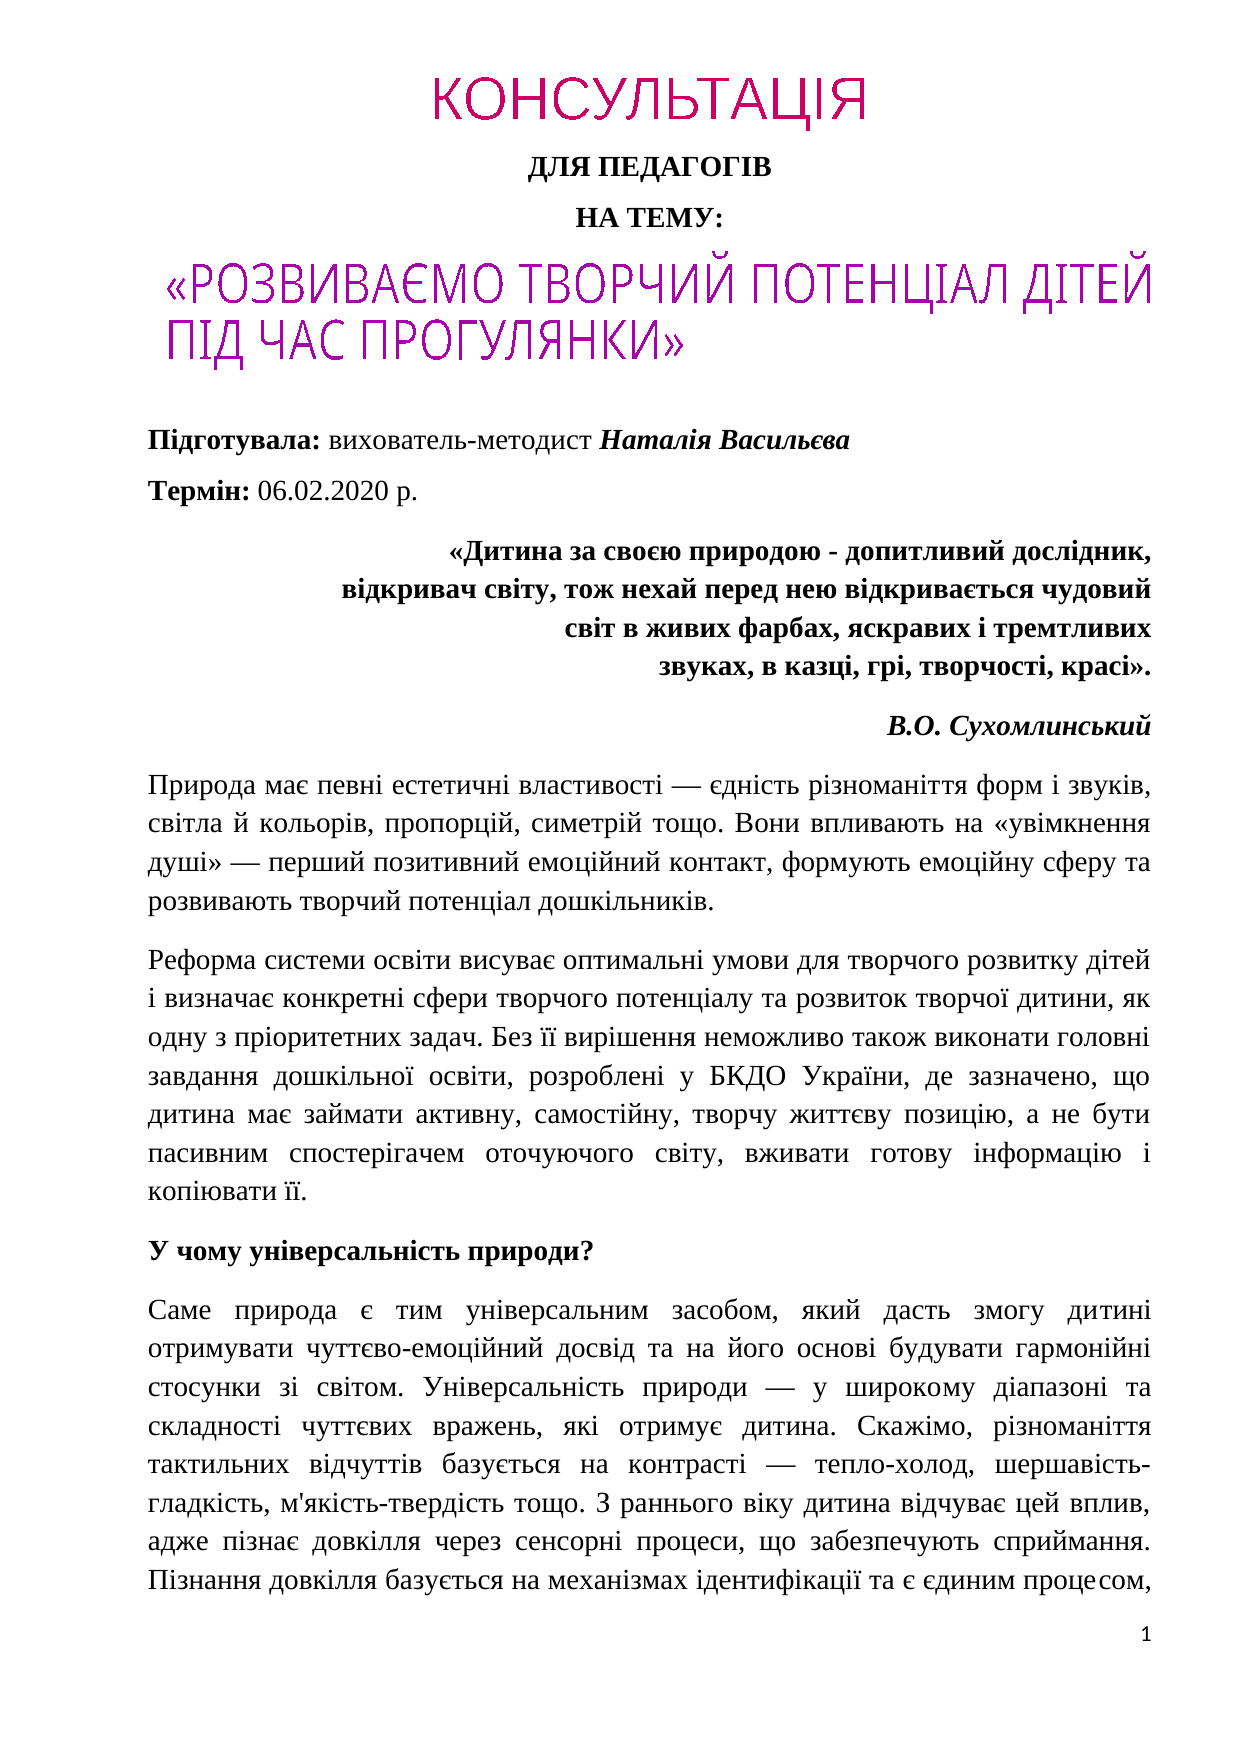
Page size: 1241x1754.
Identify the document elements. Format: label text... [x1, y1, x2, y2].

text Реформа системи освіти висуває оптимальні умови для творчого розвитку дітей і визначає конкретні сфери творчого потенціалу та розвиток творчої дитини, як одну з пріоритетних задач. Без її вирішення неможливо також виконати головні завдання дошкільної освіти, розроблені у БКДО України, де зазначено, що дитина має займати активну, самостійну, творчу життєву позицію, а не бути пасивним спостерігачем оточуючого світу, вживати готову інформацію і копіювати її. [148, 942, 1152, 1207]
text «Дитина за своєю природою - допитливий дослідник, відкривач світу, тож нехай перед нею відкривається чудовий світ в живих фарбах, яскравих і тремтливих звуках, в казці, грі, творчості, красі». [148, 533, 1152, 682]
text Термін: 06.02.2020 р. [148, 473, 1152, 506]
text ДЛЯ ПЕДАГОГІВ [148, 149, 1152, 182]
text Підготувала: вихователь-методист Наталія Васильєва [148, 422, 1152, 455]
text У чому універсальність природи? [148, 1233, 1152, 1266]
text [148, 1292, 1152, 1595]
text Природа має певні естетичні властивості — єдність різноманіття форм і звуків, світла й кольорів, пропорцій, симетрій тощо. Вони впливають на «увімкнення душі» — перший позитивний емоційний контакт, формують емоційну сферу та розвивають творчий потенціал дошкільників. [148, 767, 1152, 916]
text НА ТЕМУ: [148, 200, 1152, 233]
text В.О. Сухомлинський [148, 708, 1152, 741]
